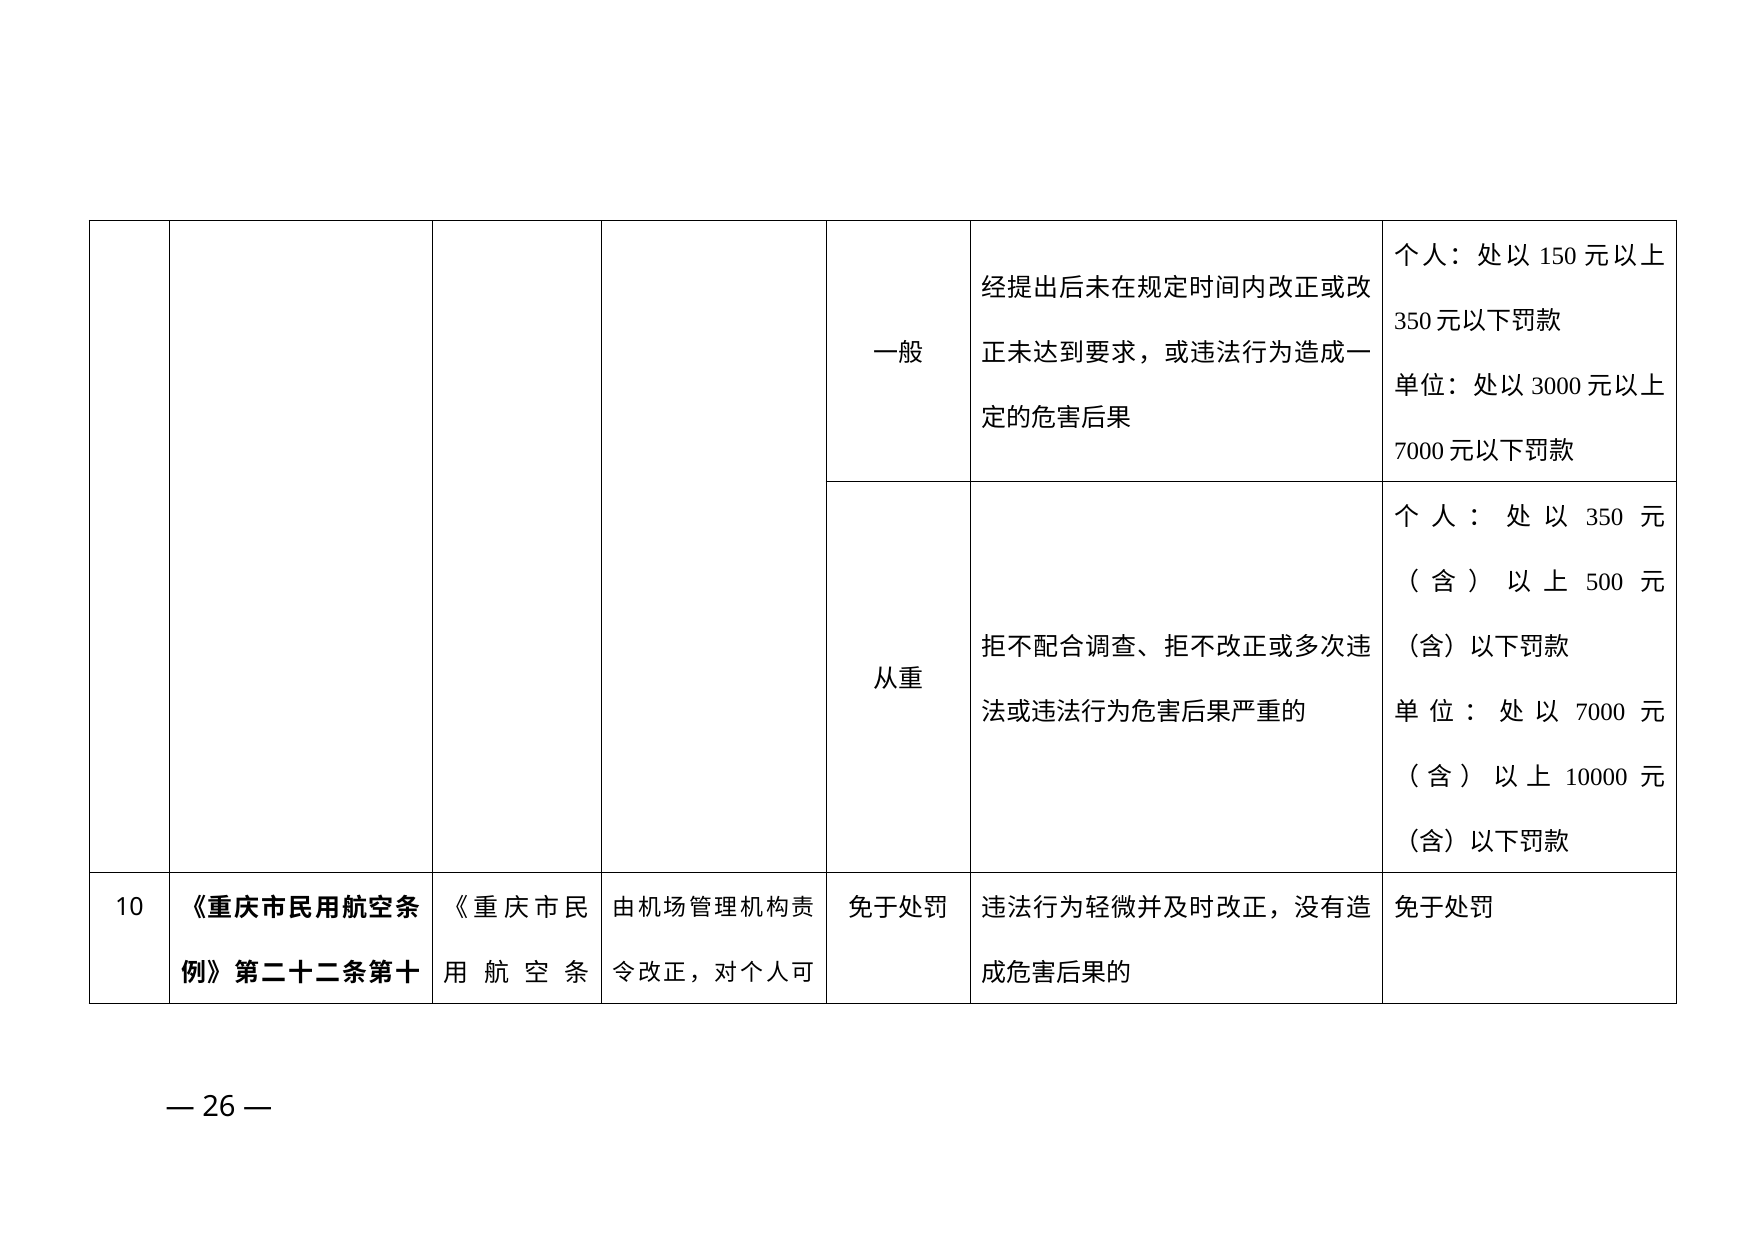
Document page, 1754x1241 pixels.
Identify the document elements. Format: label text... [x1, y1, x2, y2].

table_cell 免于处罚 [1383, 873, 1676, 1003]
table_cell 个人：处以150元以上350元以下罚款 单位：处以3000元以上7000元以下罚款 [1383, 221, 1676, 481]
table_cell 拒不配合调查、拒不改正或多次违法或违法行为危害后果严重的 [971, 482, 1382, 872]
table_cell 经提出后未在规定时间内改正或改正未达到要求，或违法行为造成一定的危害后果 [971, 221, 1382, 481]
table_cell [602, 873, 826, 1003]
table_cell 10 [90, 873, 169, 1003]
table_cell 个人：处以350元（含）以上500元（含）以下罚款 单位：处以7000元（含）以上10000元（含）以下罚款 [1383, 482, 1676, 872]
table_cell 一般 [827, 221, 970, 481]
table_cell 违法行为轻微并及时改正，没有造成危害后果的 [971, 873, 1382, 1003]
table_cell 《重庆市民用航空条例》第五十五条 [433, 873, 601, 1003]
table_cell 免于处罚 [827, 873, 970, 1003]
table_cell 从重 [827, 482, 970, 872]
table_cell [170, 873, 432, 1003]
